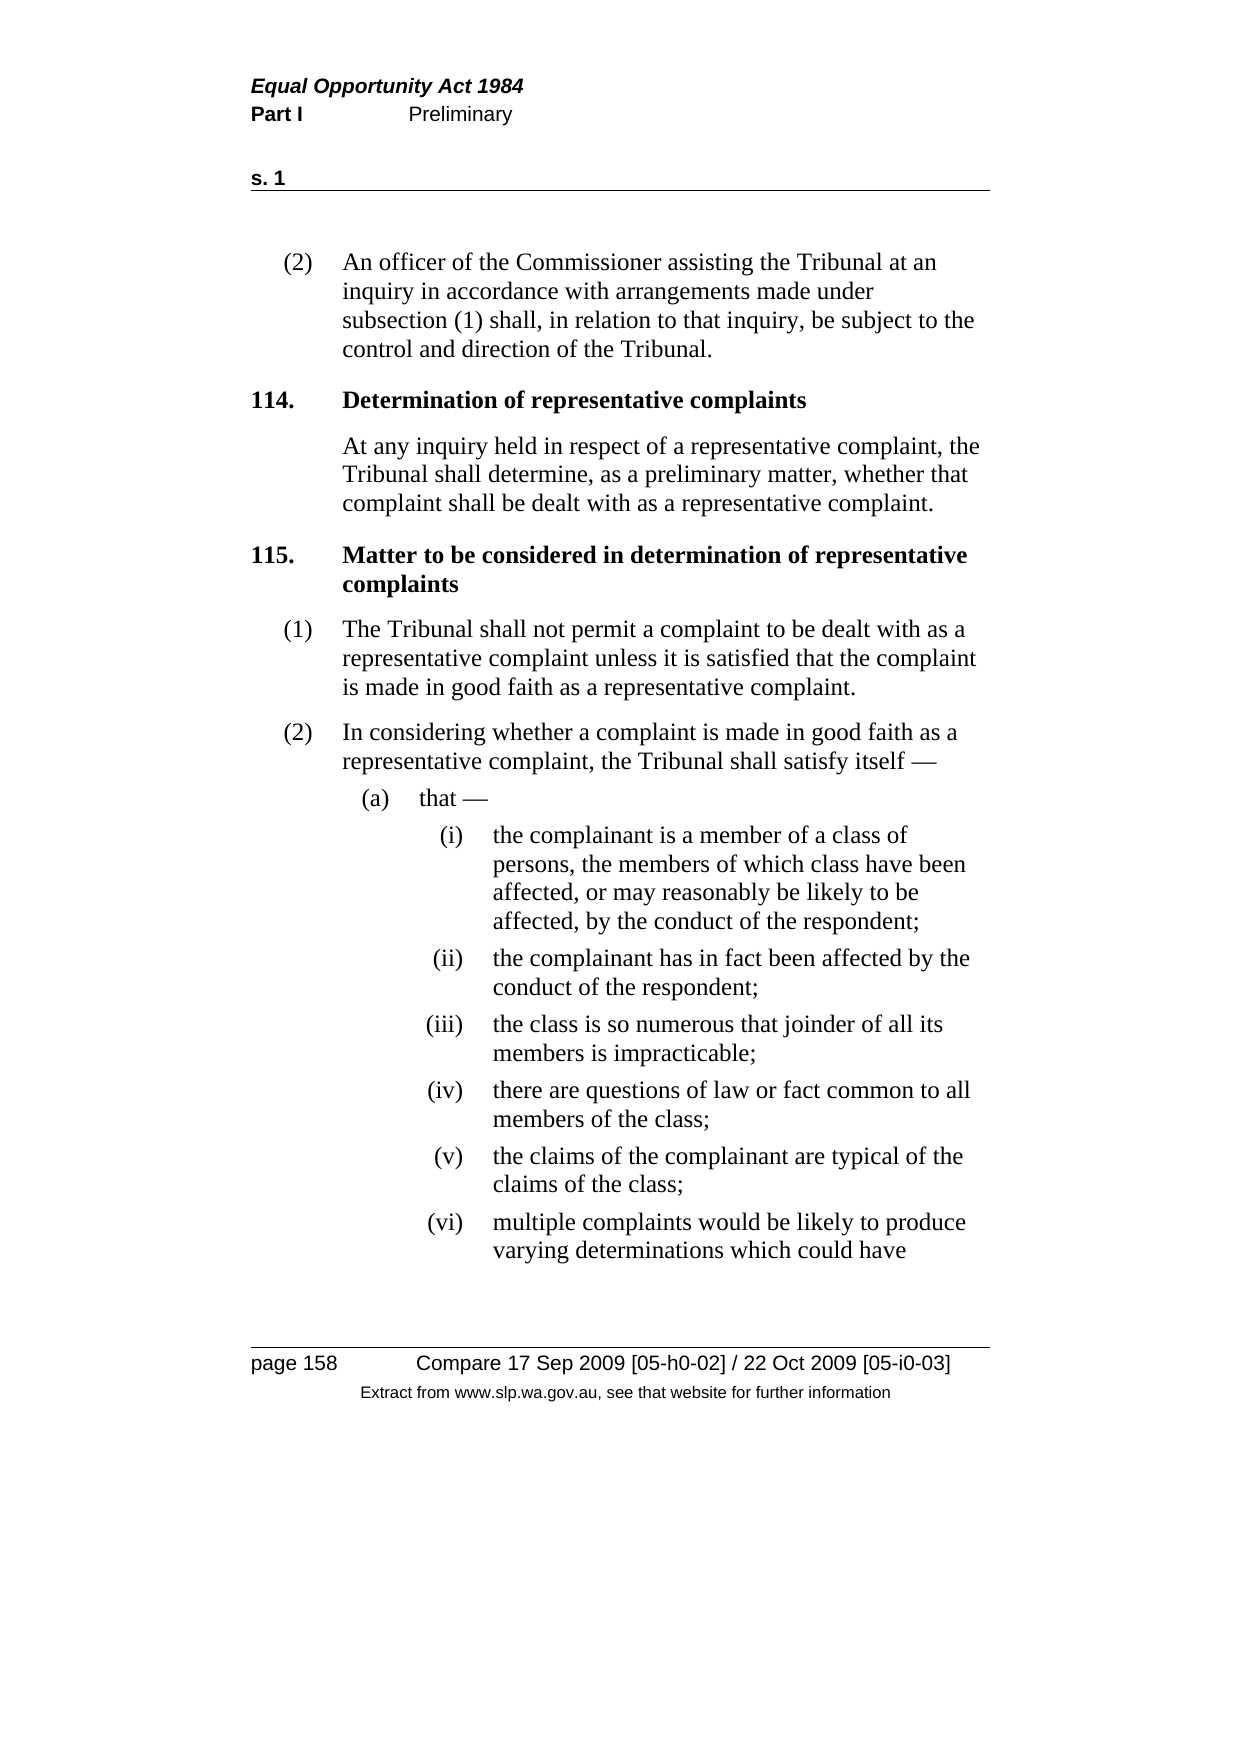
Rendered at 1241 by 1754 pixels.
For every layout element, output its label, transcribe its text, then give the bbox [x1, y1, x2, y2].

subtitle 115. Matter to be considered in determination of representative complaints [251, 540, 990, 597]
text (i) the complainant is a member of a class of persons, the members of which class have been affected, or may reasonably be likely to be affected, by the conduct of the respondent; [251, 820, 990, 935]
text (v) the claims of the complainant are typical of the claims of the class; [251, 1141, 990, 1198]
subtitle 114. Determination of representative complaints [251, 385, 990, 414]
text (2) An officer of the Commissioner assisting the Tribunal at an inquiry in accordance with arrangements made under subsection (1) shall, in relation to that inquiry, be subject to the control and direction of the Tribunal. [251, 247, 990, 362]
text (iii) the class is so numerous that joinder of all its members is impracticable; [251, 1009, 990, 1067]
text (1) The Tribunal shall not permit a complaint to be dealt with as a representative complaint unless it is satisfied that the complaint is made in good faith as a representative complaint. [251, 614, 990, 700]
text (2) In considering whether a complaint is made in good faith as a representative complaint, the Tribunal shall satisfy itself — [251, 717, 990, 774]
text (iv) there are questions of law or fact common to all members of the class; [251, 1075, 990, 1132]
text (a) that — [251, 783, 990, 812]
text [251, 1207, 990, 1264]
text (ii) the complainant has in fact been affected by the conduct of the respondent; [251, 943, 990, 1001]
text At any inquiry held in respect of a representative complaint, the Tribunal shall determine, as a preliminary matter, whether that complaint shall be dealt with as a representative complaint. [251, 431, 990, 517]
